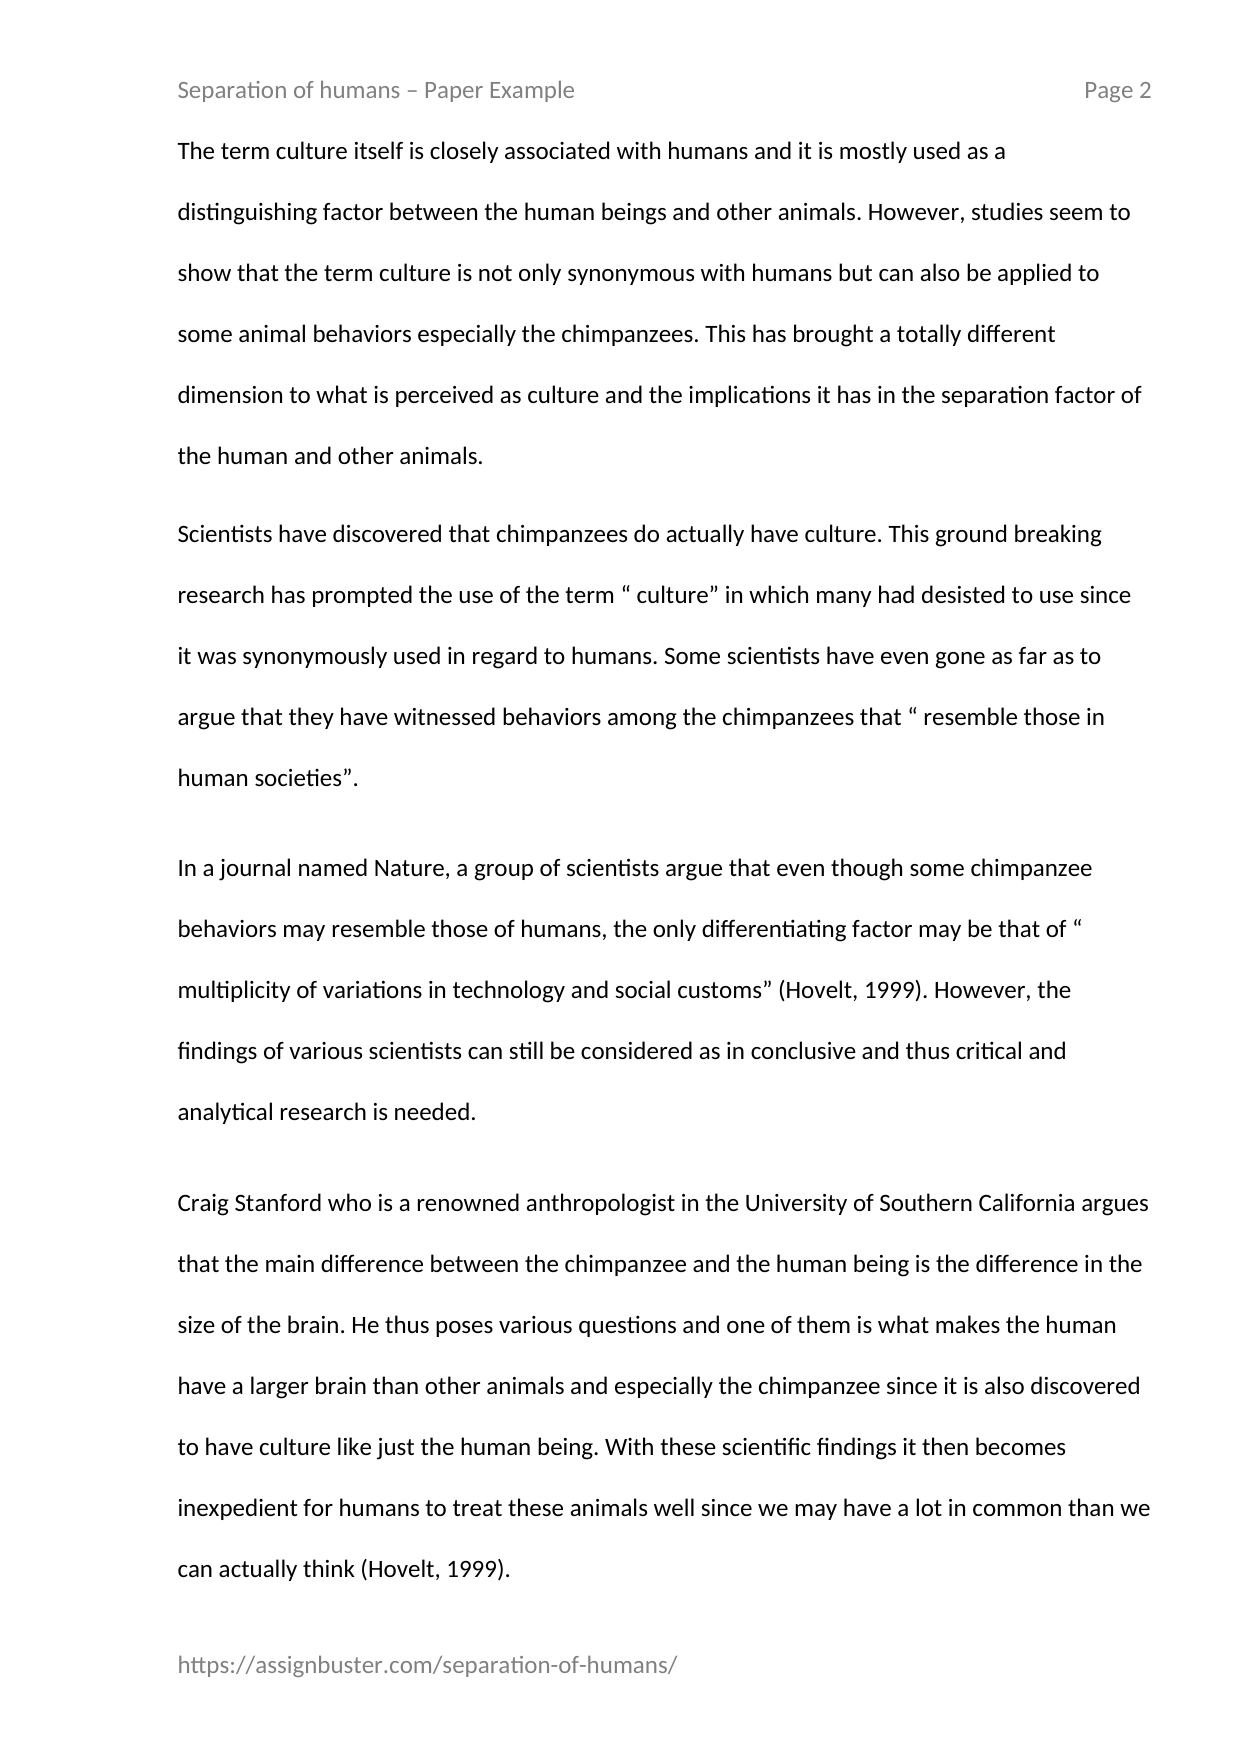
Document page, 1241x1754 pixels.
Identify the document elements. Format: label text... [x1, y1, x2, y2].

text In a journal named Nature, a group of scientists argue that even though some chimpanzee behaviors may resemble those of humans, the only differentiating factor may be that of “ multiplicity of variations in technology and social customs” (Hovelt, 1999). However, the findings of various scientists can still be considered as in conclusive and thus critical and analytical research is needed. [177, 852, 1152, 1127]
text Scientists have discovered that chimpanzees do actually have culture. This ground breaking research has prompted the use of the term “ culture” in which many had desisted to use since it was synonymously used in regard to humans. Some scientists have even gone as far as to argue that they have witnessed behaviors among the chimpanzees that “ resemble those in human societies”. [177, 518, 1152, 792]
text The term culture itself is closely associated with humans and it is mostly used as a distinguishing factor between the human beings and other animals. However, studies seem to show that the term culture is not only synonymous with humans but can also be applied to some animal behaviors especially the chimpanzees. This has brought a totally different dimension to what is perceived as culture and the implications it has in the separation factor of the human and other animals. [177, 135, 1152, 471]
text Craig Stanford who is a renowned anthropologist in the University of Southern California argues that the main difference between the chimpanzee and the human being is the difference in the size of the brain. He thus poses various questions and one of them is what makes the human have a larger brain than other animals and especially the chimpanzee since it is also discovered to have culture like just the human being. With these scientific findings it then becomes inexpedient for humans to treat these animals well since we may have a lot in common than we can actually think (Hovelt, 1999). [177, 1187, 1152, 1584]
